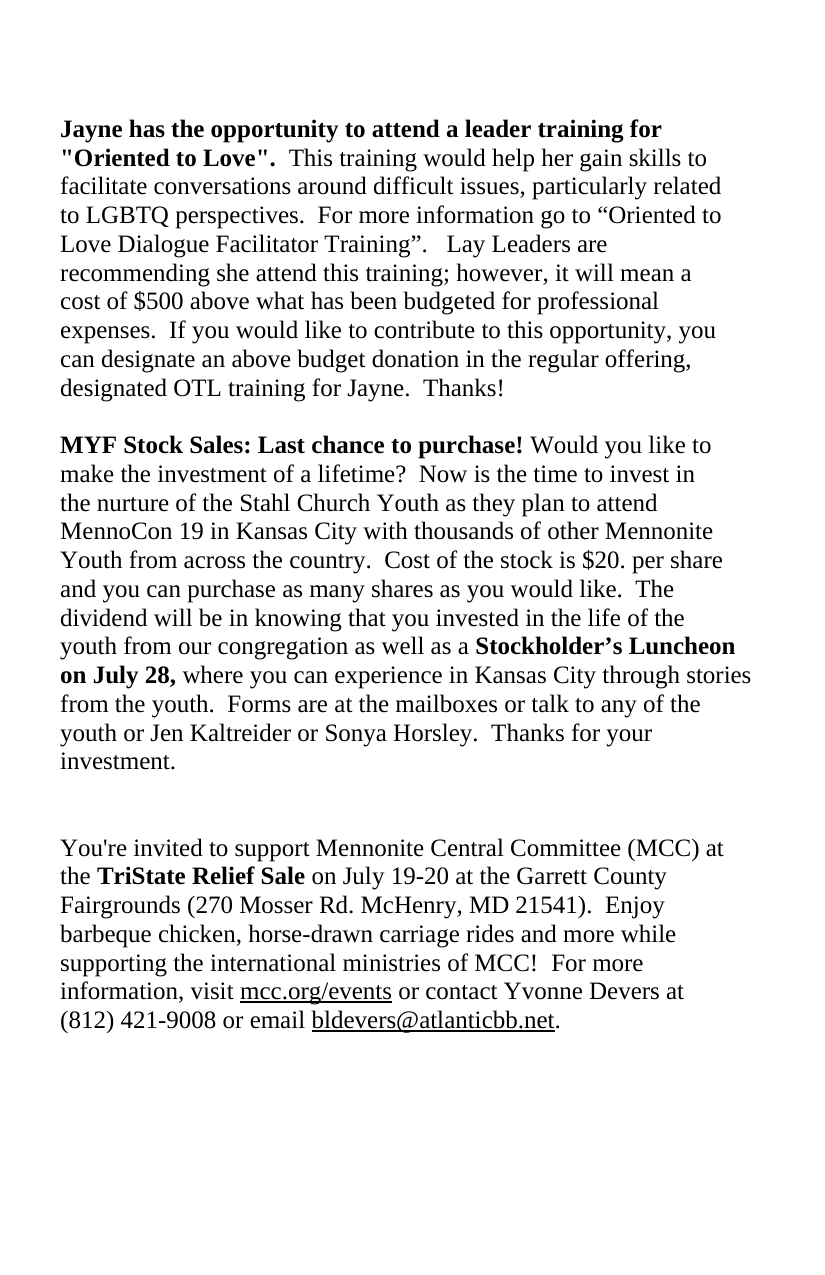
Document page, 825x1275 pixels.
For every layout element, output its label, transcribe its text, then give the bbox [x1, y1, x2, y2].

text cost of $500 above what has been budgeted for professional [60, 286, 765, 315]
text can designate an above budget donation in the regular offering, designated OTL training for Jayne. Thanks! [60, 344, 765, 401]
text to LGBTQ perspectives. For more information go to “Oriented to Love Dialogue Facilitator Training”. Lay Leaders are [60, 200, 765, 258]
text expenses. If you would like to contribute to this opportunity, you [60, 315, 765, 344]
text the TriState Relief Sale on July 19-20 at the Garrett County Fairgrounds (270 Mosser Rd. McHenry, MD 21541). Enjoy [60, 861, 765, 919]
text youth or Jen Kaltreider or Sonya Horsley. Thanks for your investment. [60, 718, 765, 775]
text barbeque chicken, horse-drawn carriage rides and more while supporting the international ministries of MCC! For more information, visit mcc.org/events or contact Yvonne Devers at [60, 919, 765, 1005]
text recommending she attend this training; however, it will mean a [60, 258, 765, 286]
text (812) 421-9008 or email bldevers@atlanticbb.net. [60, 1005, 765, 1034]
text youth from our congregation as well as a Stockholder’s Luncheon on July 28, where you can experience in Kansas City through stories from the youth. Forms are at the mailboxes or talk to any of the [60, 631, 765, 718]
text You're invited to support Mennonite Central Committee (MCC) at [60, 833, 765, 861]
text Jayne has the opportunity to attend a leader training for "Oriented to Love". This training would help her gain skills to facilitate conversations around difficult issues, particularly related [60, 114, 765, 200]
text the nurture of the Stahl Church Youth as they plan to attend MennoCon 19 in Kansas City with thousands of other Mennonite Youth from across the country. Cost of the stock is $20. per share and you can purchase as many shares as you would like. The dividend will be in knowing that you invested in the life of the [60, 488, 765, 631]
text MYF Stock Sales: Last chance to purchase! Would you like to make the investment of a lifetime? Now is the time to invest in [60, 430, 765, 488]
